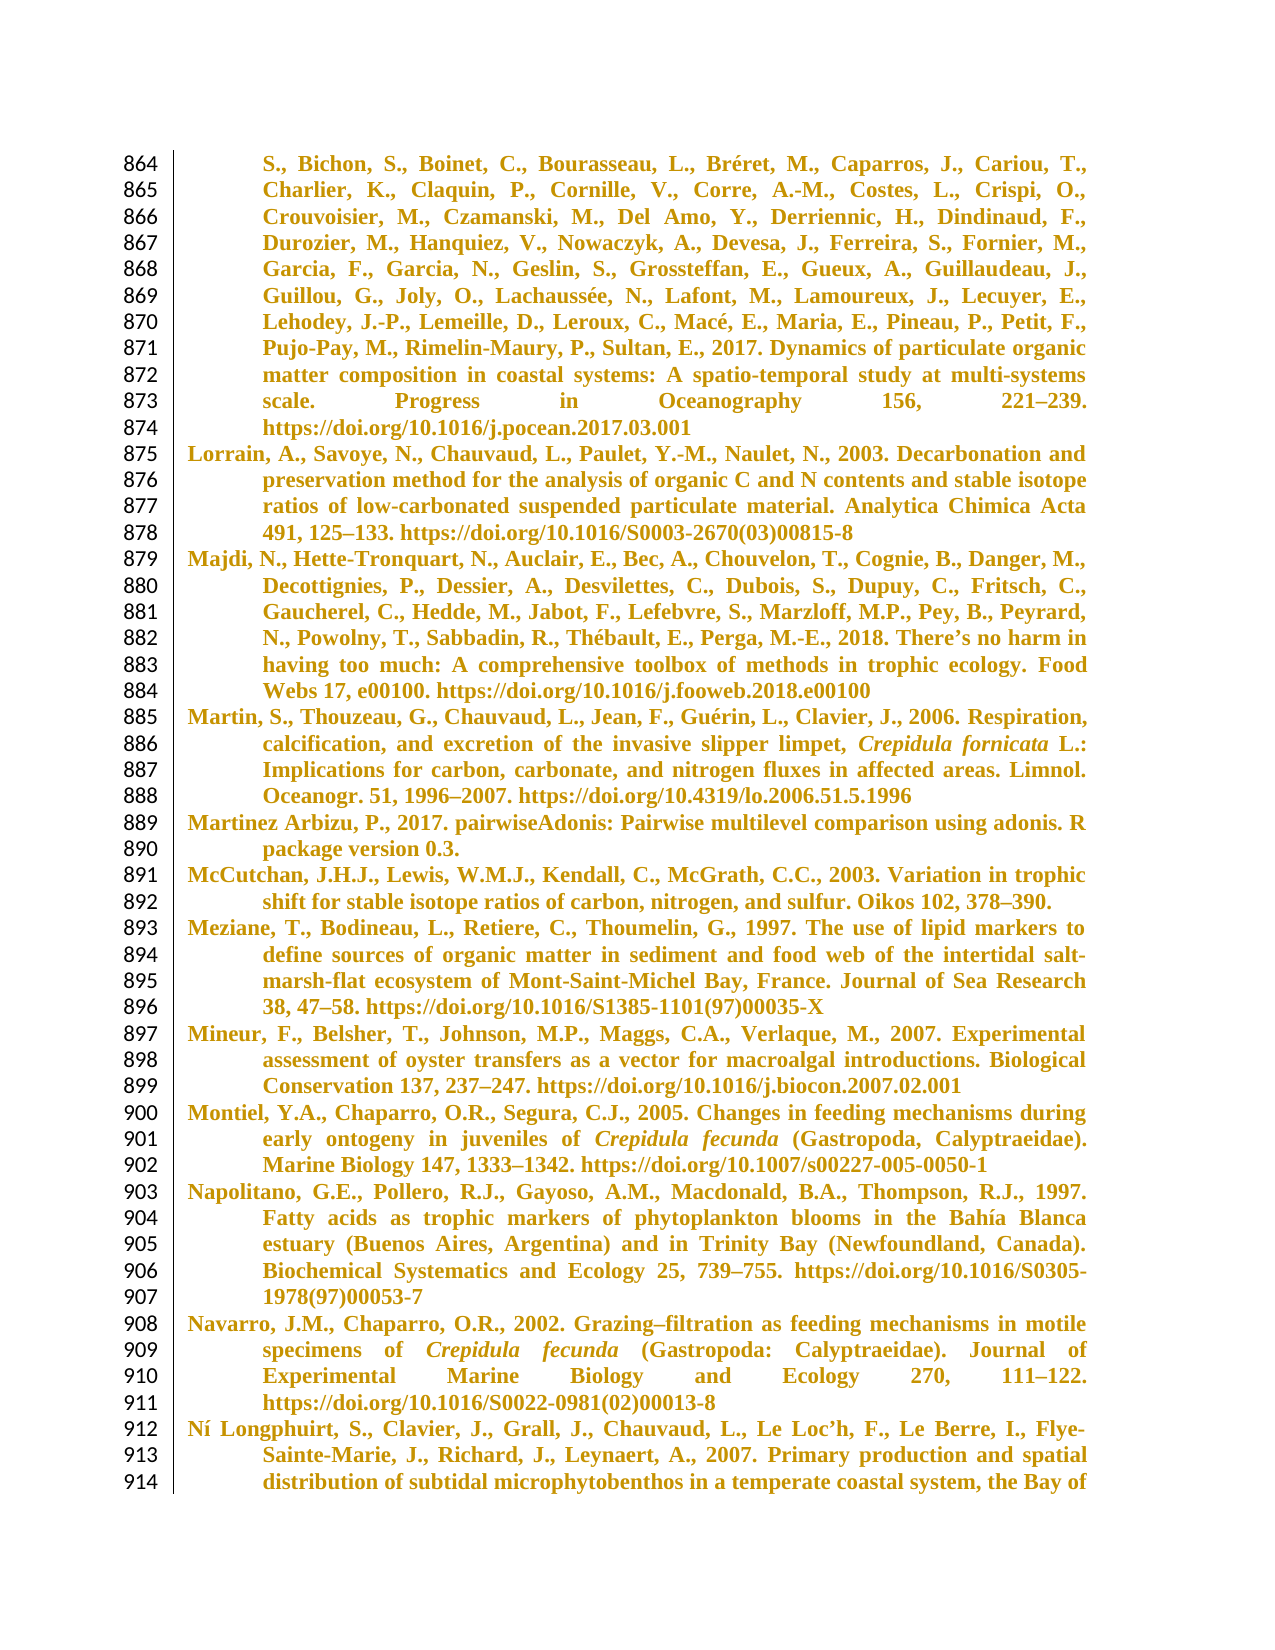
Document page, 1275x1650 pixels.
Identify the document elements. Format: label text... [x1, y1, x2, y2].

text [187, 1415, 1087, 1494]
text Mineur, F., Belsher, T., Johnson, M.P., Maggs, C.A., Verlaque, M., 2007. Experimental assessment of oyster transfers as a vector for macroalgal introductions. Biological Conservation 137, 237–247. https://doi.org/10.1016/j.biocon.2007.02.001 [187, 1020, 1087, 1099]
text Napolitano, G.E., Pollero, R.J., Gayoso, A.M., Macdonald, B.A., Thompson, R.J., 1997. Fatty acids as trophic markers of phytoplankton blooms in the Bahía Blanca estuary (Buenos Aires, Argentina) and in Trinity Bay (Newfoundland, Canada). Biochemical Systematics and Ecology 25, 739–755. https://doi.org/10.1016/S0305-1978(97)00053-7 [187, 1178, 1087, 1309]
text Martin, S., Thouzeau, G., Chauvaud, L., Jean, F., Guérin, L., Clavier, J., 2006. Respiration, calcification, and excretion of the invasive slipper limpet, Crepidula fornicata L.: Implications for carbon, carbonate, and nitrogen fluxes in affected areas. Limnol. Oceanogr. 51, 1996–2007. https://doi.org/10.4319/lo.2006.51.5.1996 [187, 703, 1087, 809]
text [187, 150, 1087, 440]
text Martinez Arbizu, P., 2017. pairwiseAdonis: Pairwise multilevel comparison using adonis. R package version 0.3. [187, 809, 1087, 862]
text Navarro, J.M., Chaparro, O.R., 2002. Grazing–filtration as feeding mechanisms in motile specimens of Crepidula fecunda (Gastropoda: Calyptraeidae). Journal of Experimental Marine Biology and Ecology 270, 111–122. https://doi.org/10.1016/S0022-0981(02)00013-8 [187, 1309, 1087, 1415]
text Lorrain, A., Savoye, N., Chauvaud, L., Paulet, Y.-M., Naulet, N., 2003. Decarbonation and preservation method for the analysis of organic C and N contents and stable isotope ratios of low-carbonated suspended particulate material. Analytica Chimica Acta 491, 125–133. https://doi.org/10.1016/S0003-2670(03)00815-8 [187, 440, 1087, 545]
text Majdi, N., Hette-Tronquart, N., Auclair, E., Bec, A., Chouvelon, T., Cognie, B., Danger, M., Decottignies, P., Dessier, A., Desvilettes, C., Dubois, S., Dupuy, C., Fritsch, C., Gaucherel, C., Hedde, M., Jabot, F., Lefebvre, S., Marzloff, M.P., Pey, B., Peyrard, N., Powolny, T., Sabbadin, R., Thébault, E., Perga, M.-E., 2018. There’s no harm in having too much: A comprehensive toolbox of methods in trophic ecology. Food Webs 17, e00100. https://doi.org/10.1016/j.fooweb.2018.e00100 [187, 545, 1087, 703]
text McCutchan, J.H.J., Lewis, W.M.J., Kendall, C., McGrath, C.C., 2003. Variation in trophic shift for stable isotope ratios of carbon, nitrogen, and sulfur. Oikos 102, 378–390. [187, 862, 1087, 914]
text Meziane, T., Bodineau, L., Retiere, C., Thoumelin, G., 1997. The use of lipid markers to define sources of organic matter in sediment and food web of the intertidal salt-marsh-flat ecosystem of Mont-Saint-Michel Bay, France. Journal of Sea Research 38, 47–58. https://doi.org/10.1016/S1385-1101(97)00035-X [187, 914, 1087, 1020]
text Montiel, Y.A., Chaparro, O.R., Segura, C.J., 2005. Changes in feeding mechanisms during early ontogeny in juveniles of Crepidula fecunda (Gastropoda, Calyptraeidae). Marine Biology 147, 1333–1342. https://doi.org/10.1007/s00227-005-0050-1 [187, 1099, 1087, 1178]
